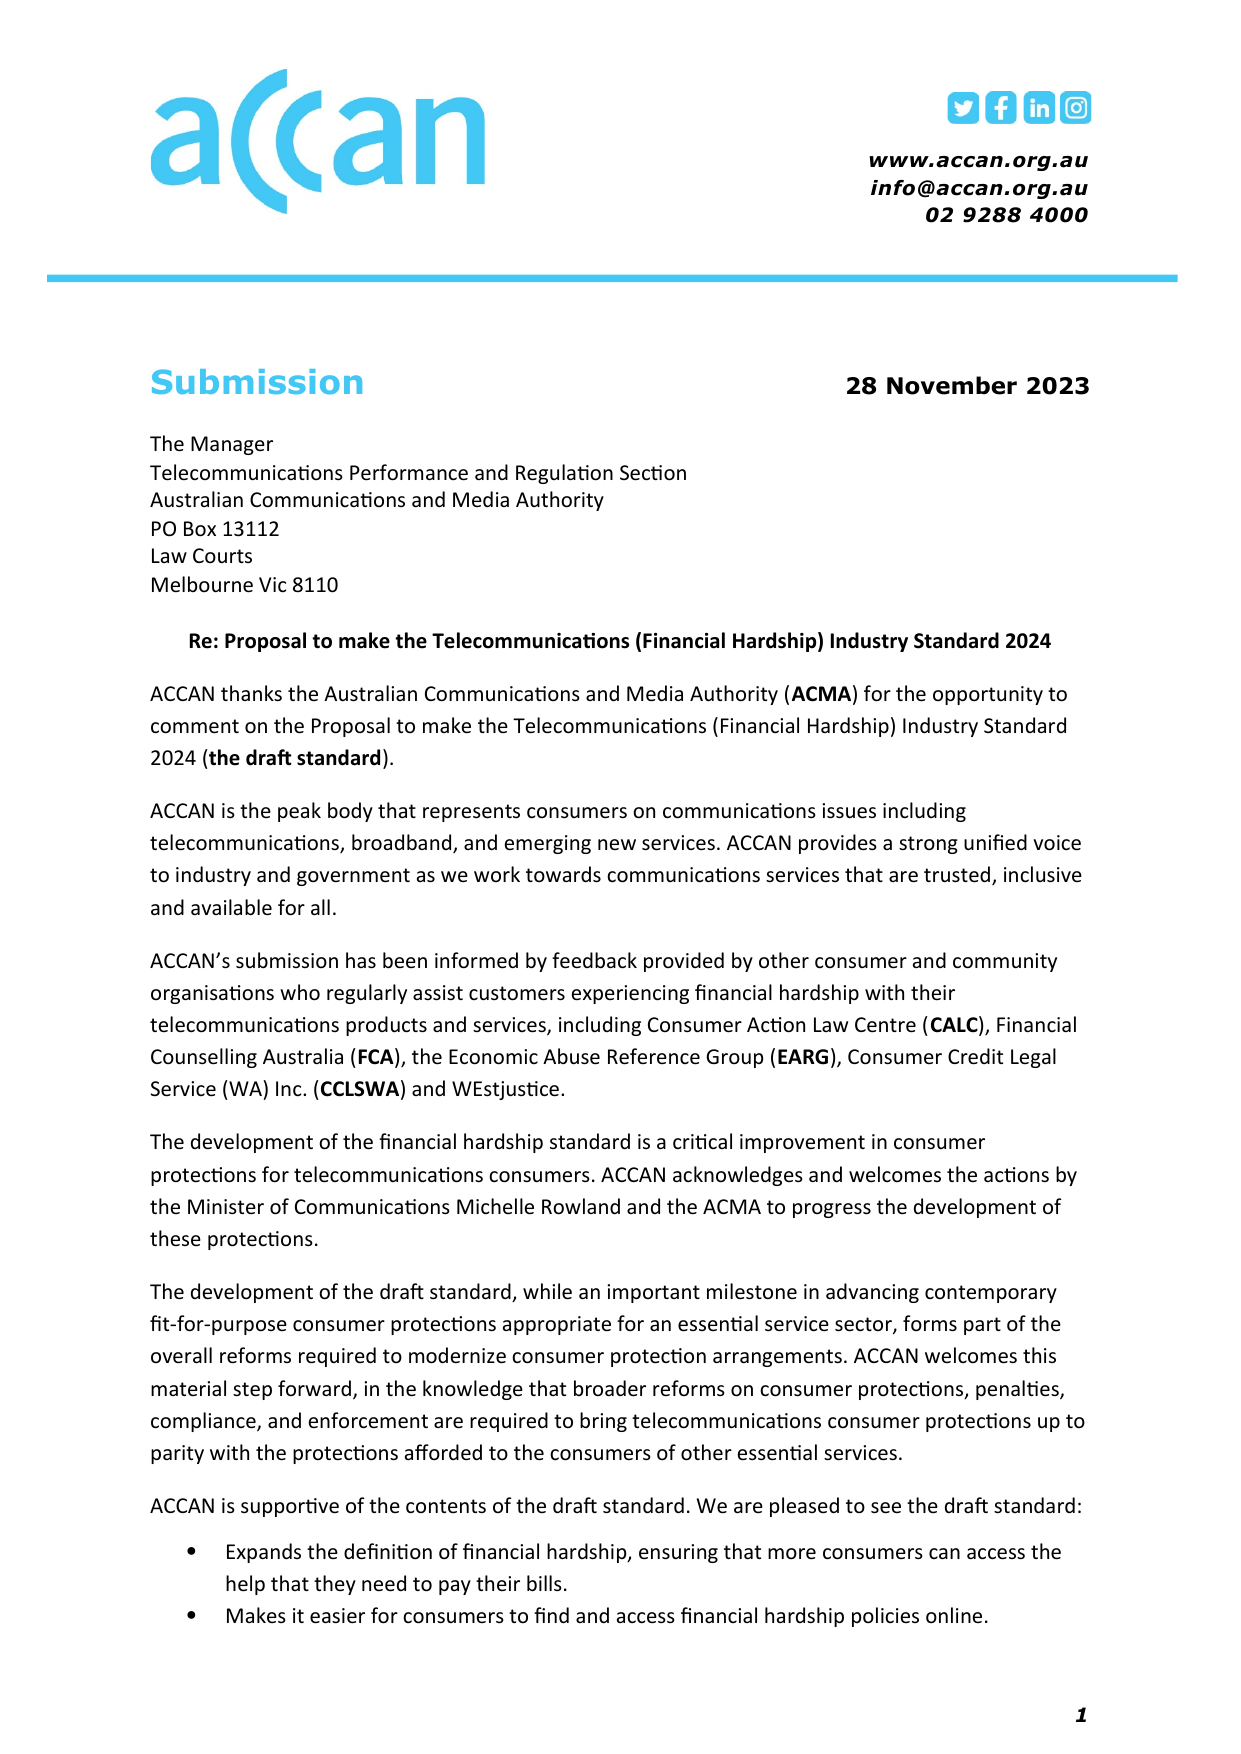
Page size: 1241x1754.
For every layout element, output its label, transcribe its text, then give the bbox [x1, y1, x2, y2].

text ACCAN is the peak body that represents consumers on communications issues including telecommunications, broadband, and emerging new services. ACCAN provides a strong unified voice to industry and government as we work towards communications services that are trusted, inclusive and available for all. [150, 796, 1090, 921]
text ACCAN thanks the Australian Communications and Media Authority (ACMA) for the opportunity to comment on the Proposal to make the Telecommunications (Financial Hardship) Industry Standard 2024 (the draft standard). [150, 679, 1090, 771]
picture [985, 91, 1017, 124]
text Submission 28 November 2023 [150, 361, 1090, 401]
text Telecommunications Performance and Regulation Section [150, 458, 1090, 486]
picture [1023, 91, 1056, 124]
list Expands the definition of financial hardship, ensuring that more consumers can access the help that they need to pay their bills. [187, 1537, 1090, 1597]
text Law Courts [150, 542, 1090, 570]
text ACCAN is supportive of the contents of the draft standard. We are pleased to see the draft standard: [150, 1491, 1090, 1519]
picture [1060, 91, 1092, 124]
text www.accan.org.au [485, 148, 1090, 172]
text 02 9288 4000 [150, 203, 1090, 227]
text The development of the draft standard, while an important milestone in advancing contemporary fit-for-purpose consumer protections appropriate for an essential service sector, forms part of the overall reforms required to modernize consumer protection arrangements. ACCAN welcomes this material step forward, in the knowledge that broader reforms on consumer protections, penalties, compliance, and enforcement are required to bring telecommunications consumer protections up to parity with the protections afforded to the consumers of other essential services. [150, 1277, 1090, 1466]
text ACCAN’s submission has been informed by feedback provided by other consumer and community organisations who regularly assist customers experiencing financial hardship with their telecommunications products and services, including Consumer Action Law Centre (CALC), Financial Counselling Australia (FCA), the Economic Abuse Reference Group (EARG), Consumer Credit Legal Service (WA) Inc. (CCLSWA) and WEstjustice. [150, 946, 1090, 1102]
picture [150, 69, 485, 214]
text The Manager [150, 429, 1090, 458]
picture [947, 92, 979, 124]
text PO Box 13112 [150, 514, 1090, 542]
list Makes it easier for consumers to find and access financial hardship policies online. [187, 1601, 1090, 1629]
text Australian Communications and Media Authority [150, 486, 1090, 514]
text The development of the financial hardship standard is a critical improvement in consumer protections for telecommunications consumers. ACCAN acknowledges and welcomes the actions by the Minister of Communications Michelle Rowland and the ACMA to progress the development of these protections. [150, 1127, 1090, 1252]
text Re: Proposal to make the Telecommunications (Financial Hardship) Industry Standard 2024 [150, 626, 1090, 654]
text Melbourne Vic 8110 [150, 570, 1090, 598]
text info@accan.org.au [485, 175, 1090, 199]
